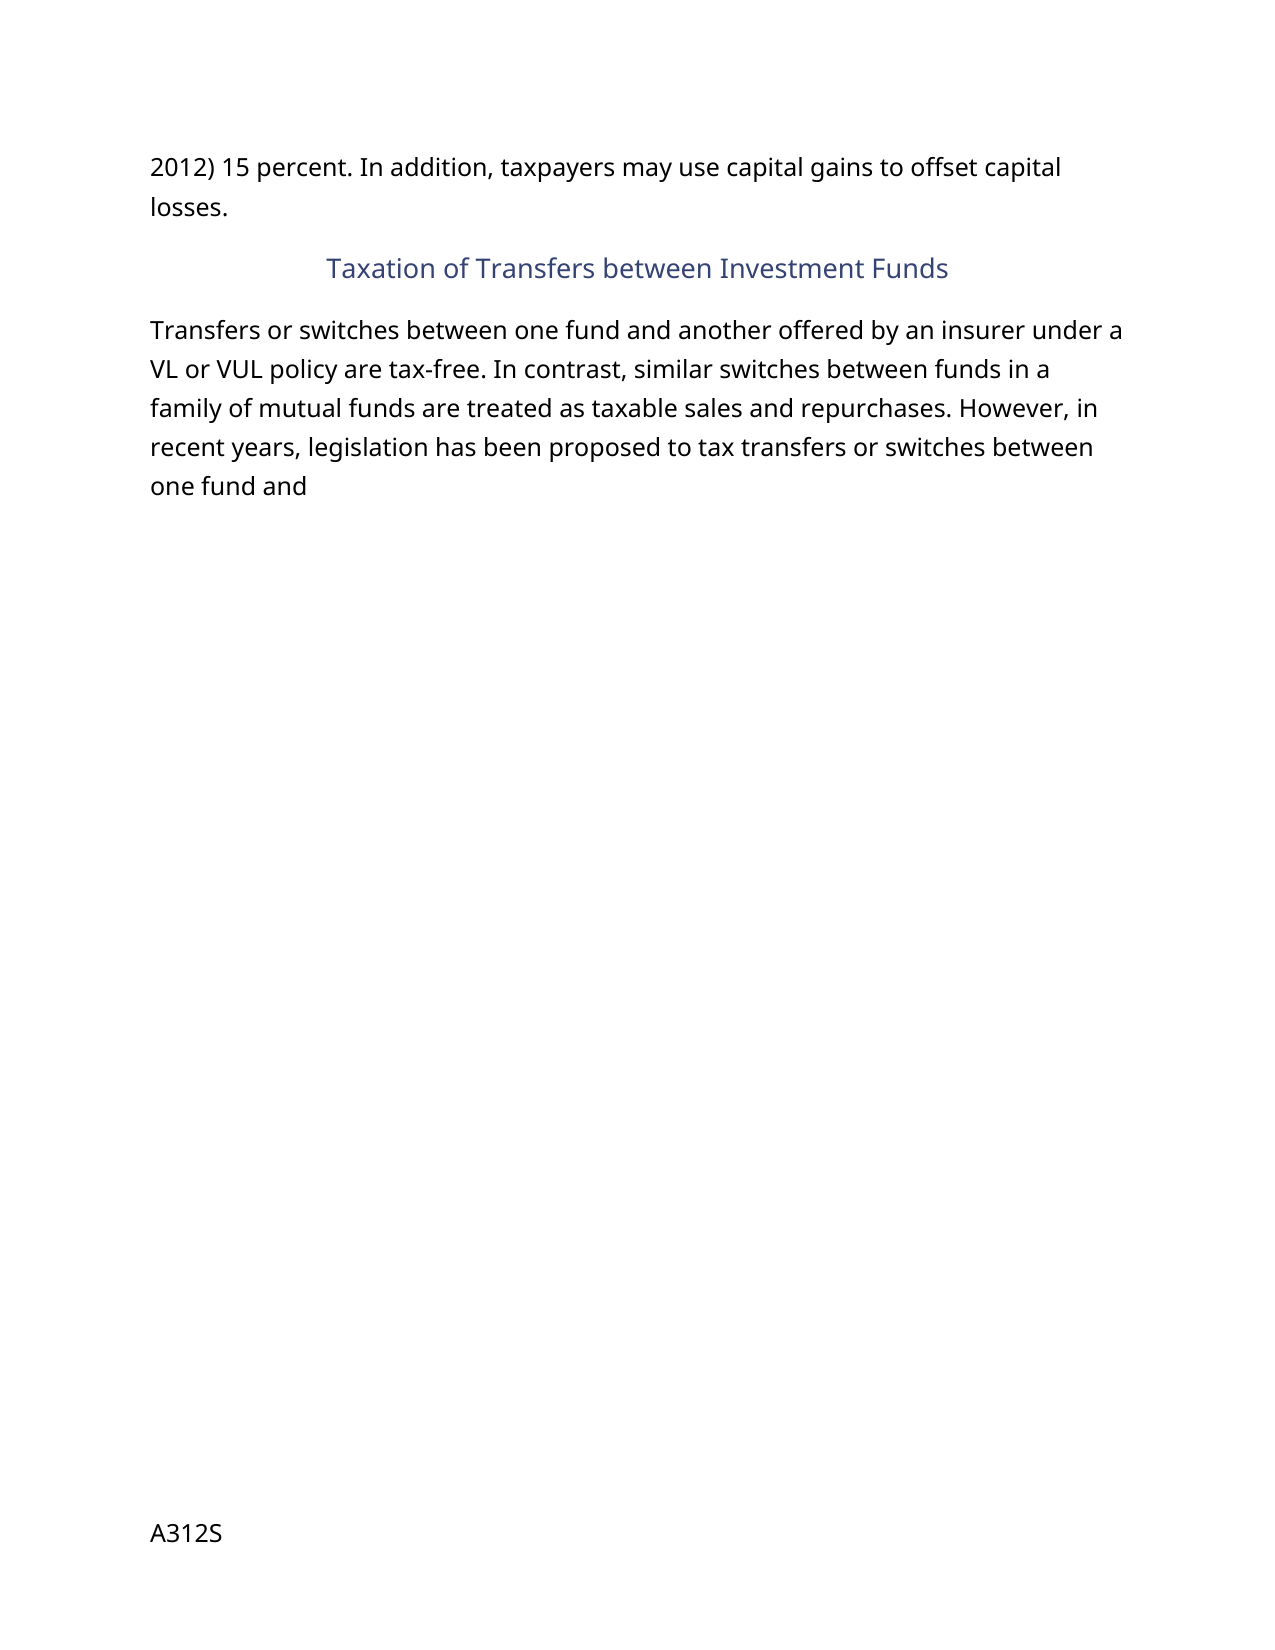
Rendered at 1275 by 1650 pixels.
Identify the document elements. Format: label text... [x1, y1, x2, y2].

subtitle Taxation of Transfers between Investment Funds [150, 249, 1125, 286]
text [150, 150, 1125, 223]
text Transfers or switches between one fund and another offered by an insurer under a VL or VUL policy are tax-free. In contrast, similar switches between funds in a family of mutual funds are treated as taxable sales and repurchases. However, in recent years, legislation has been proposed to tax transfers or switches between one fund and [150, 312, 1125, 503]
